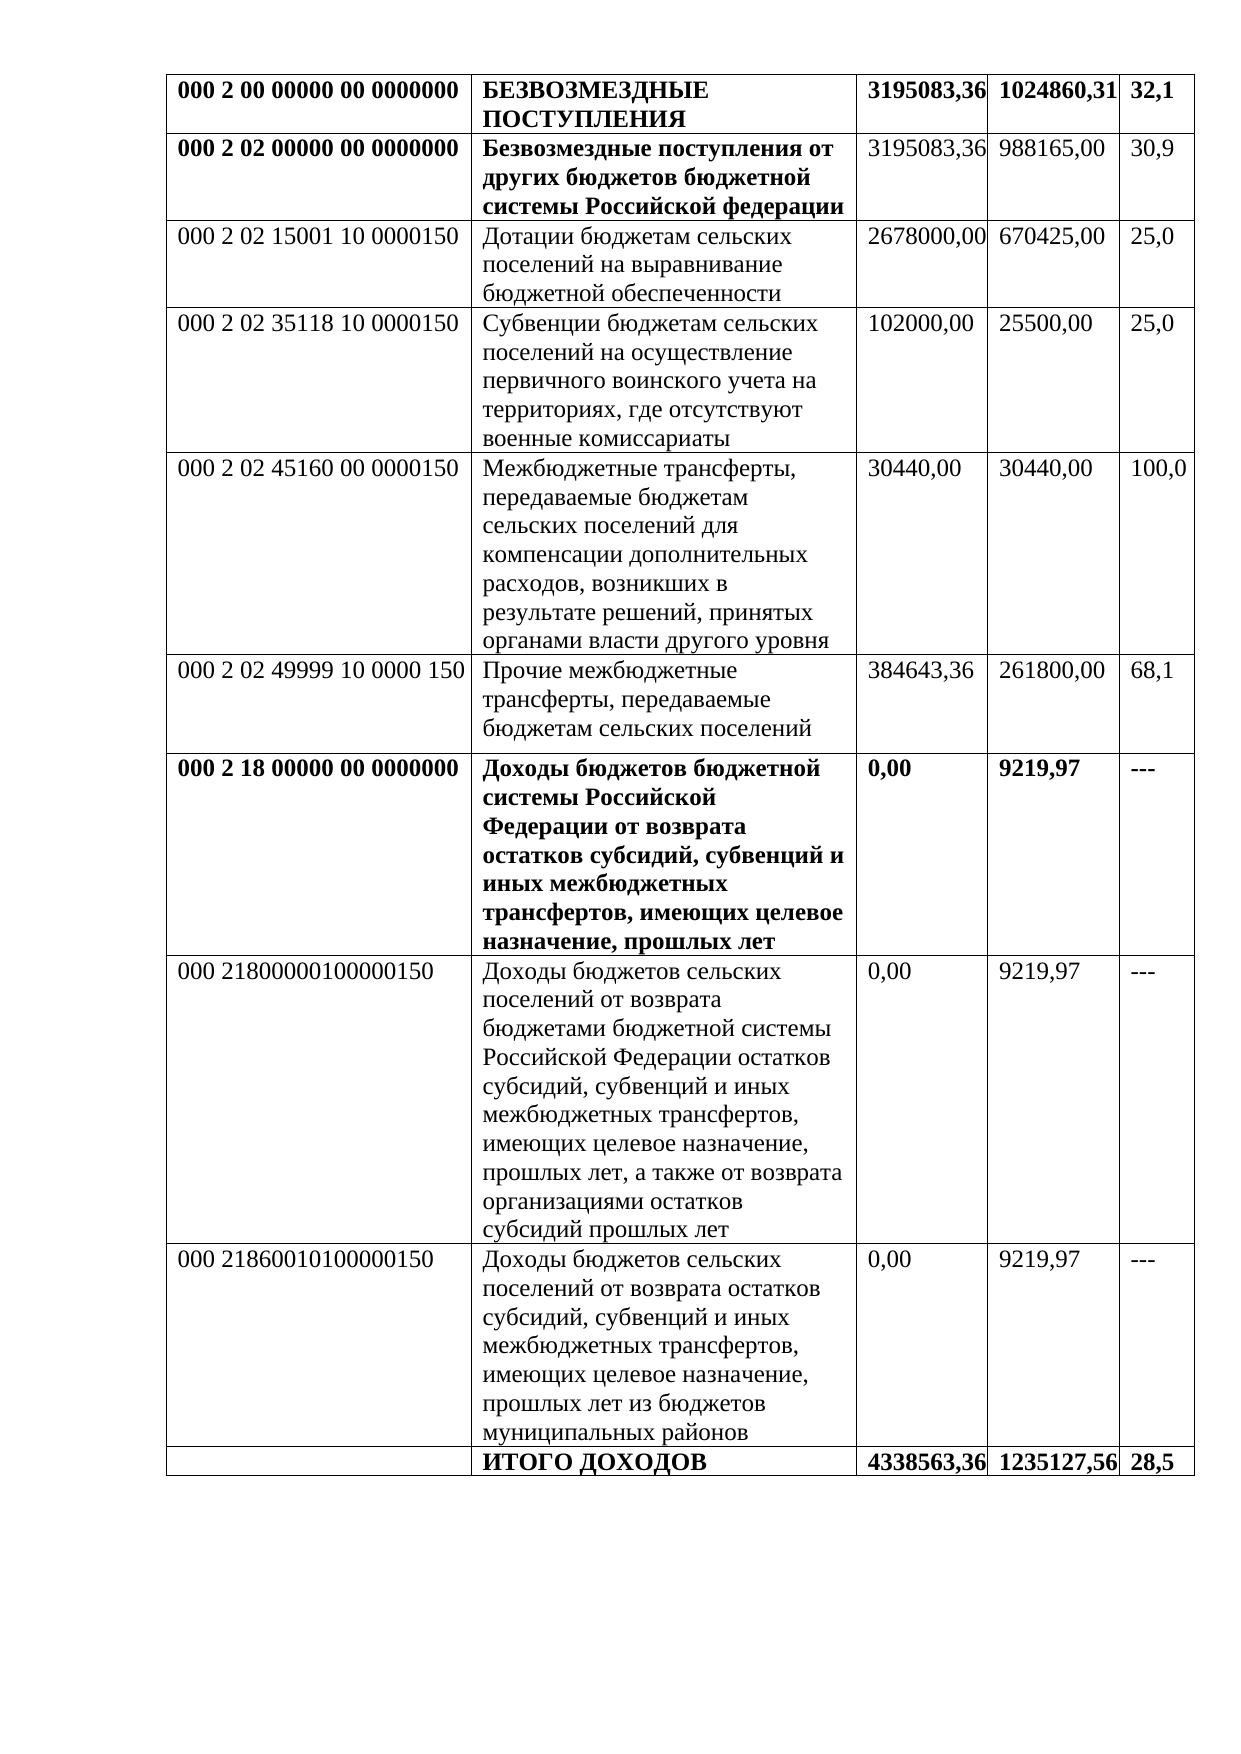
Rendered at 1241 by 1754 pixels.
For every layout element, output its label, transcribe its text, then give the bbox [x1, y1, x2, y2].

table_cell 000 2 02 15001 10 0000150 [167, 221, 471, 307]
table_cell 32,1 [1120, 75, 1194, 132]
table_cell Межбюджетные трансферты, передаваемые бюджетам сельских поселений для компенсации дополнительных расходов, возникших в результате решений, принятых органами власти другого уровня [472, 453, 856, 654]
table_cell 28,5 [1120, 1447, 1194, 1475]
table_cell 100,0 [1120, 453, 1194, 654]
table_cell 000 21860010100000150 [167, 1244, 471, 1446]
table_cell --- [1120, 754, 1194, 955]
table_cell Доходы бюджетов сельских поселений от возврата бюджетами бюджетной системы Российской Федерации остатков субсидий, субвенций и иных межбюджетных трансфертов, имеющих целевое назначение, прошлых лет, а также от возврата организациями остатков субсидий прошлых лет [472, 956, 856, 1243]
table_cell 9219,97 [988, 1244, 1119, 1446]
table_cell Прочие межбюджетные трансферты, передаваемые бюджетам сельских поселений [472, 655, 856, 752]
table_cell 30440,00 [988, 453, 1119, 654]
table_cell 988165,00 [988, 134, 1119, 220]
table_cell 000 2 00 00000 00 0000000 [167, 75, 471, 132]
table_cell 000 21800000100000150 [167, 956, 471, 1243]
table_cell Дотации бюджетам сельских поселений на выравнивание бюджетной обеспеченности [472, 221, 856, 307]
table_cell 0,00 [857, 956, 987, 1243]
table_cell 30440,00 [857, 453, 987, 654]
table_cell --- [1120, 956, 1194, 1243]
table_cell 384643,36 [857, 655, 987, 752]
table_cell Доходы бюджетов бюджетной системы Российской Федерации от возврата остатков субсидий, субвенций и иных межбюджетных трансфертов, имеющих целевое назначение, прошлых лет [472, 754, 856, 955]
table_cell 000 2 18 00000 00 0000000 [167, 754, 471, 955]
table_cell Доходы бюджетов сельских поселений от возврата остатков субсидий, субвенций и иных межбюджетных трансфертов, имеющих целевое назначение, прошлых лет из бюджетов муниципальных районов [472, 1244, 856, 1446]
table_cell 30,9 [1120, 134, 1194, 220]
table_cell [167, 1447, 471, 1475]
table_cell 000 2 02 45160 00 0000150 [167, 453, 471, 654]
table_cell 25500,00 [988, 308, 1119, 452]
table_cell БЕЗВОЗМЕЗДНЫЕ ПОСТУПЛЕНИЯ [472, 75, 856, 132]
table_cell 68,1 [1120, 655, 1194, 752]
table_cell 670425,00 [988, 221, 1119, 307]
table_cell 0,00 [857, 754, 987, 955]
table_cell ИТОГО ДОХОДОВ [472, 1447, 856, 1475]
table_cell 25,0 [1120, 221, 1194, 307]
table_cell Субвенции бюджетам сельских поселений на осуществление первичного воинского учета на территориях, где отсутствуют военные комиссариаты [472, 308, 856, 452]
table_cell 000 2 02 35118 10 0000150 [167, 308, 471, 452]
table_cell 0,00 [857, 1244, 987, 1446]
table_cell 9219,97 [988, 754, 1119, 955]
table_cell 3195083,36 [857, 75, 987, 132]
table_cell 2678000,00 [857, 221, 987, 307]
table_cell 25,0 [1120, 308, 1194, 452]
table_cell Безвозмездные поступления от других бюджетов бюджетной системы Российской федерации [472, 134, 856, 220]
table_cell 1235127,56 [988, 1447, 1119, 1475]
table_cell --- [1120, 1244, 1194, 1446]
table_cell 261800,00 [988, 655, 1119, 752]
table_cell 000 2 02 00000 00 0000000 [167, 134, 471, 220]
table_cell 1024860,31 [988, 75, 1119, 132]
table_cell 102000,00 [857, 308, 987, 452]
table_cell 000 2 02 49999 10 0000 150 [167, 655, 471, 752]
table_cell 4338563,36 [857, 1447, 987, 1475]
table_cell 3195083,36 [857, 134, 987, 220]
table_cell 9219,97 [988, 956, 1119, 1243]
